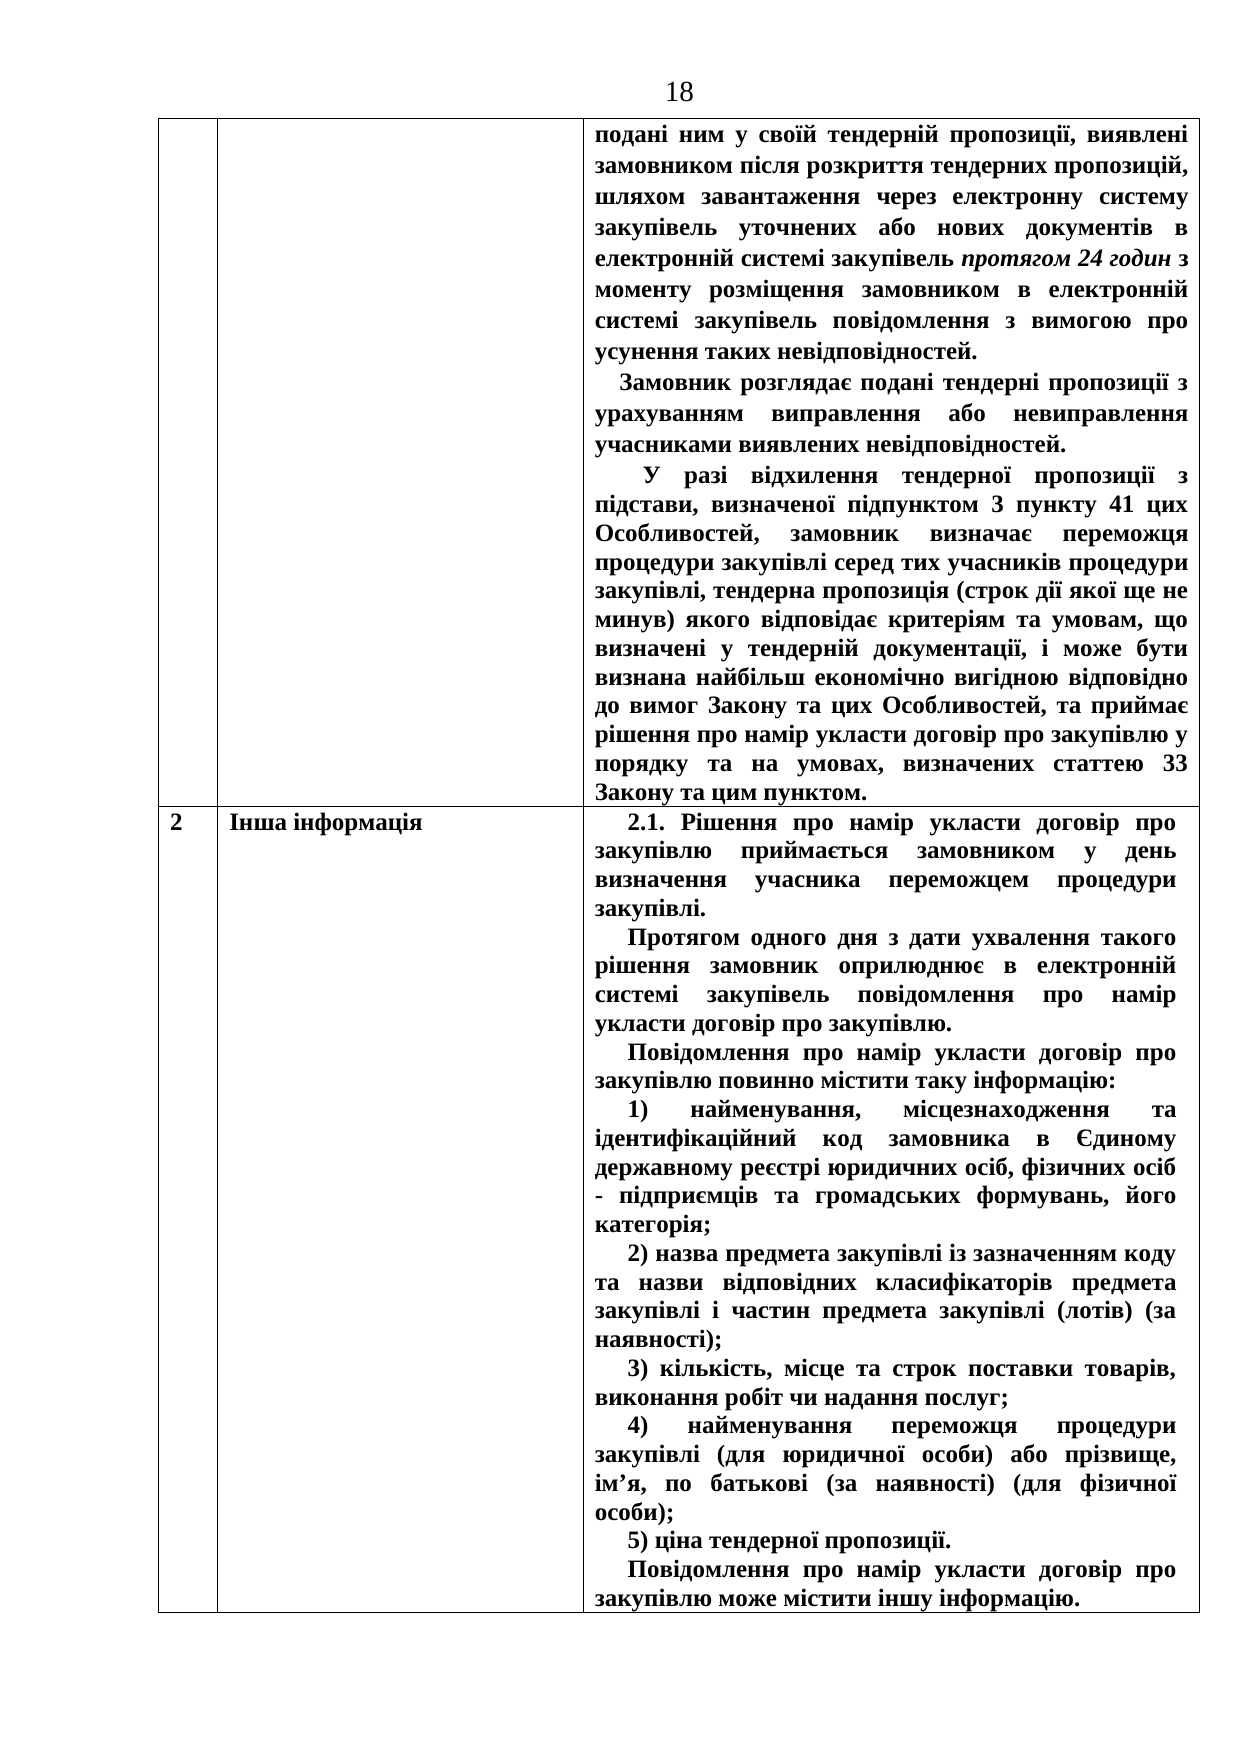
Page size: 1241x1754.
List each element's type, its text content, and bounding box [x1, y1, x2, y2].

table_cell 1 [159, 119, 217, 806]
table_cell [584, 807, 1199, 1612]
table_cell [584, 119, 1199, 806]
table_cell 2 [159, 807, 217, 1612]
table_cell Інша інформація [218, 807, 583, 1612]
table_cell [218, 119, 583, 806]
